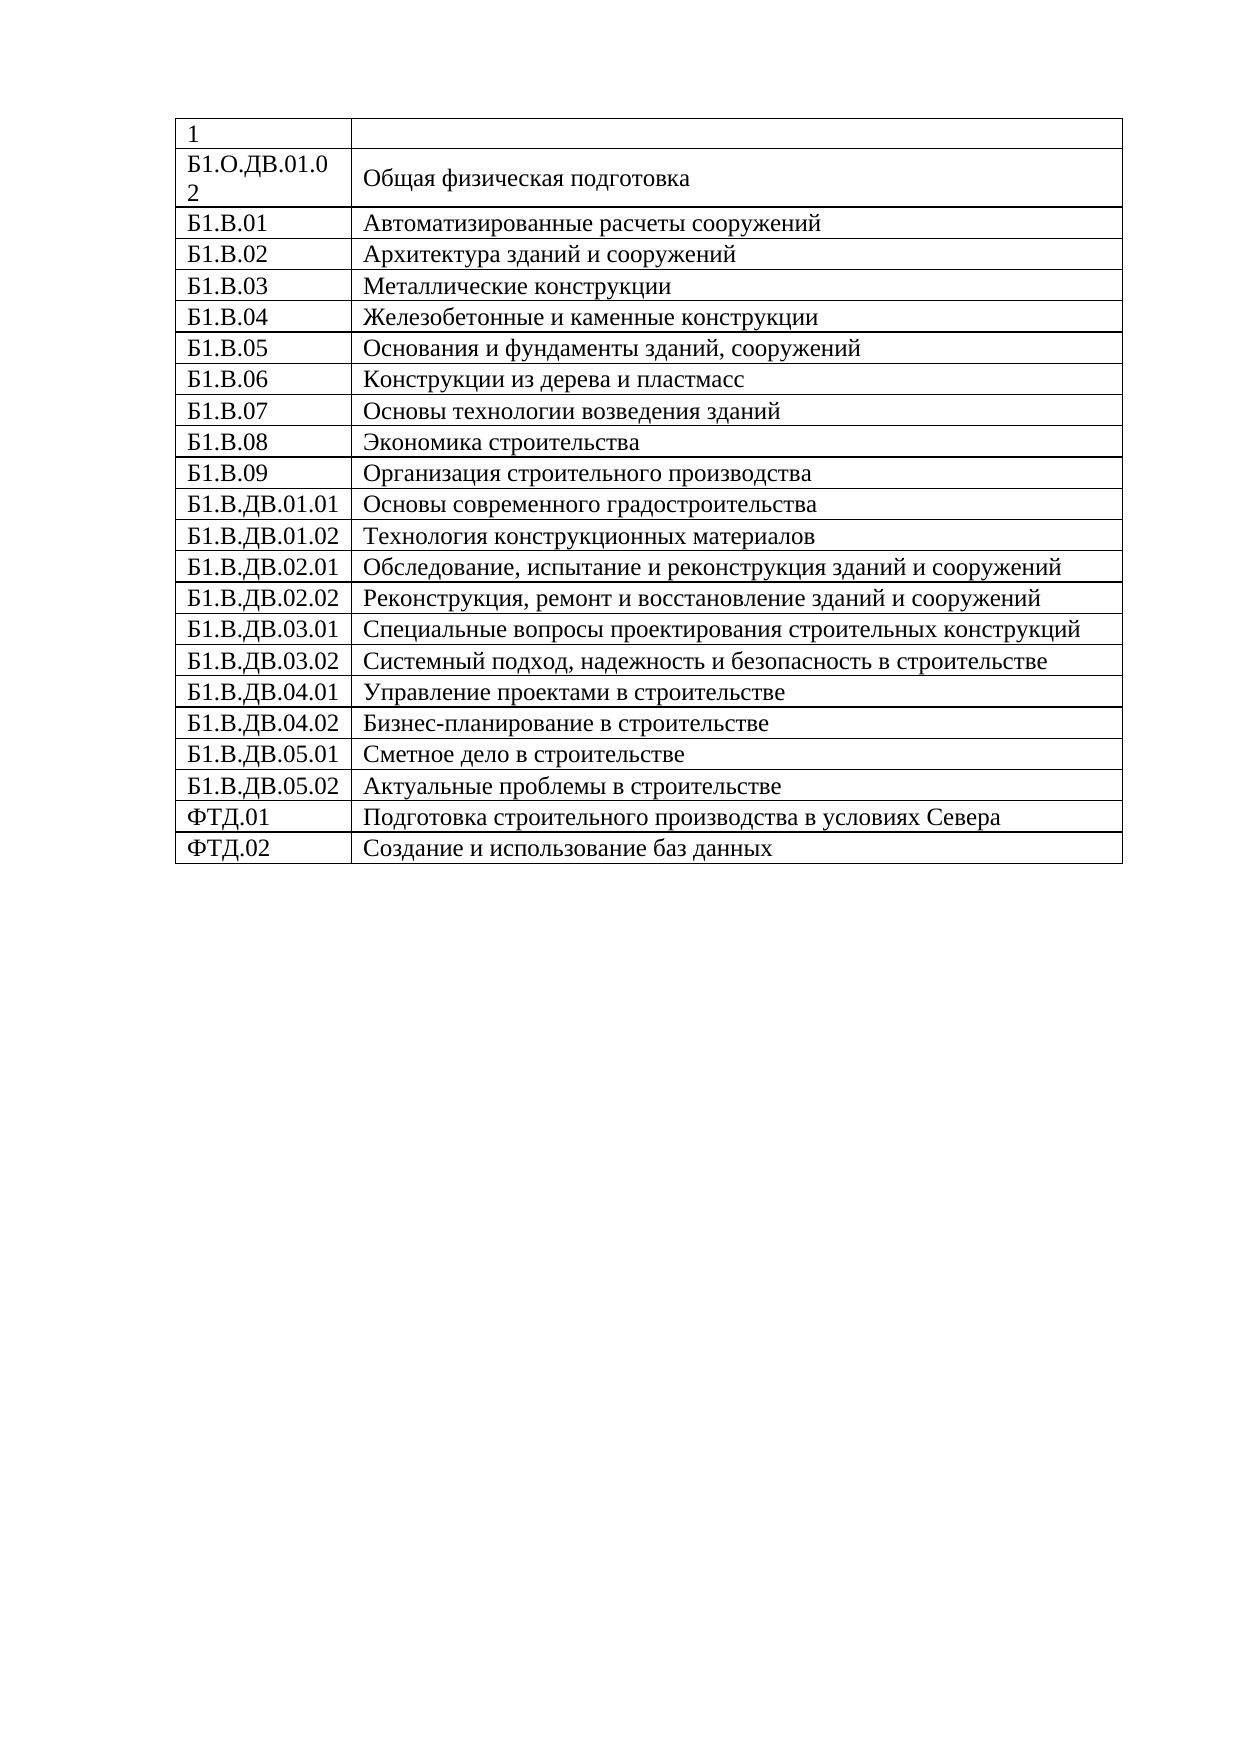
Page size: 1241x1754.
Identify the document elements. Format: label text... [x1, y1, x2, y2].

table_cell Управление проектами в строительстве [352, 676, 1122, 706]
table_cell Железобетонные и каменные конструкции [352, 301, 1122, 331]
table_cell Б1.В.04 [176, 301, 351, 331]
table_cell Системный подход, надежность и безопасность в строительстве [352, 645, 1122, 675]
table_cell Б1.В.05 [176, 333, 351, 363]
table_cell Б1.В.07 [176, 395, 351, 425]
table_cell Б1.В.02 [176, 239, 351, 269]
table_cell Б1.О.ДВ.01.02 [176, 149, 351, 206]
table_cell ФТД.02 [176, 833, 351, 863]
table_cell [352, 119, 1122, 148]
table_cell Б1.В.ДВ.03.01 [176, 614, 351, 644]
table_cell Б1.В.ДВ.02.01 [176, 551, 351, 581]
table_cell Б1.В.ДВ.05.01 [176, 739, 351, 769]
table_cell Б1.В.ДВ.03.02 [176, 645, 351, 675]
table_cell Основания и фундаменты зданий, сооружений [352, 333, 1122, 363]
table_cell Технология конструкционных материалов [352, 520, 1122, 550]
table_cell Общая физическая подготовка [352, 149, 1122, 206]
table_cell Б1.В.ДВ.04.02 [176, 708, 351, 738]
table_cell Б1.В.03 [176, 270, 351, 300]
table_cell Б1.В.08 [176, 426, 351, 456]
table_cell Экономика строительства [352, 426, 1122, 456]
table_cell Бизнес-планирование в строительстве [352, 708, 1122, 738]
table_cell Конструкции из дерева и пластмасс [352, 364, 1122, 394]
table_cell Создание и использование баз данных [352, 833, 1122, 863]
table_cell Подготовка строительного производства в условиях Севера [352, 801, 1122, 831]
table_cell Актуальные проблемы в строительстве [352, 770, 1122, 800]
table_cell Б1.В.ДВ.01.02 [176, 520, 351, 550]
table_cell Б1.О.ДВ.01.01 [176, 119, 351, 148]
table_cell Б1.В.ДВ.05.02 [176, 770, 351, 800]
table_cell Архитектура зданий и сооружений [352, 239, 1122, 269]
table_cell Металлические конструкции [352, 270, 1122, 300]
table_cell Реконструкция, ремонт и восстановление зданий и сооружений [352, 583, 1122, 613]
table_cell Б1.В.ДВ.01.01 [176, 489, 351, 519]
table_cell Организация строительного производства [352, 458, 1122, 488]
table_cell Основы современного градостроительства [352, 489, 1122, 519]
table_cell Обследование, испытание и реконструкция зданий и сооружений [352, 551, 1122, 581]
table_cell Автоматизированные расчеты сооружений [352, 208, 1122, 238]
table_cell Специальные вопросы проектирования строительных конструкций [352, 614, 1122, 644]
table_cell ФТД.01 [176, 801, 351, 831]
table_cell Сметное дело в строительстве [352, 739, 1122, 769]
table_cell Б1.В.01 [176, 208, 351, 238]
table_cell Б1.В.09 [176, 458, 351, 488]
table_cell Б1.В.06 [176, 364, 351, 394]
table_cell Б1.В.ДВ.02.02 [176, 583, 351, 613]
table_cell Основы технологии возведения зданий [352, 395, 1122, 425]
table_cell Б1.В.ДВ.04.01 [176, 676, 351, 706]
